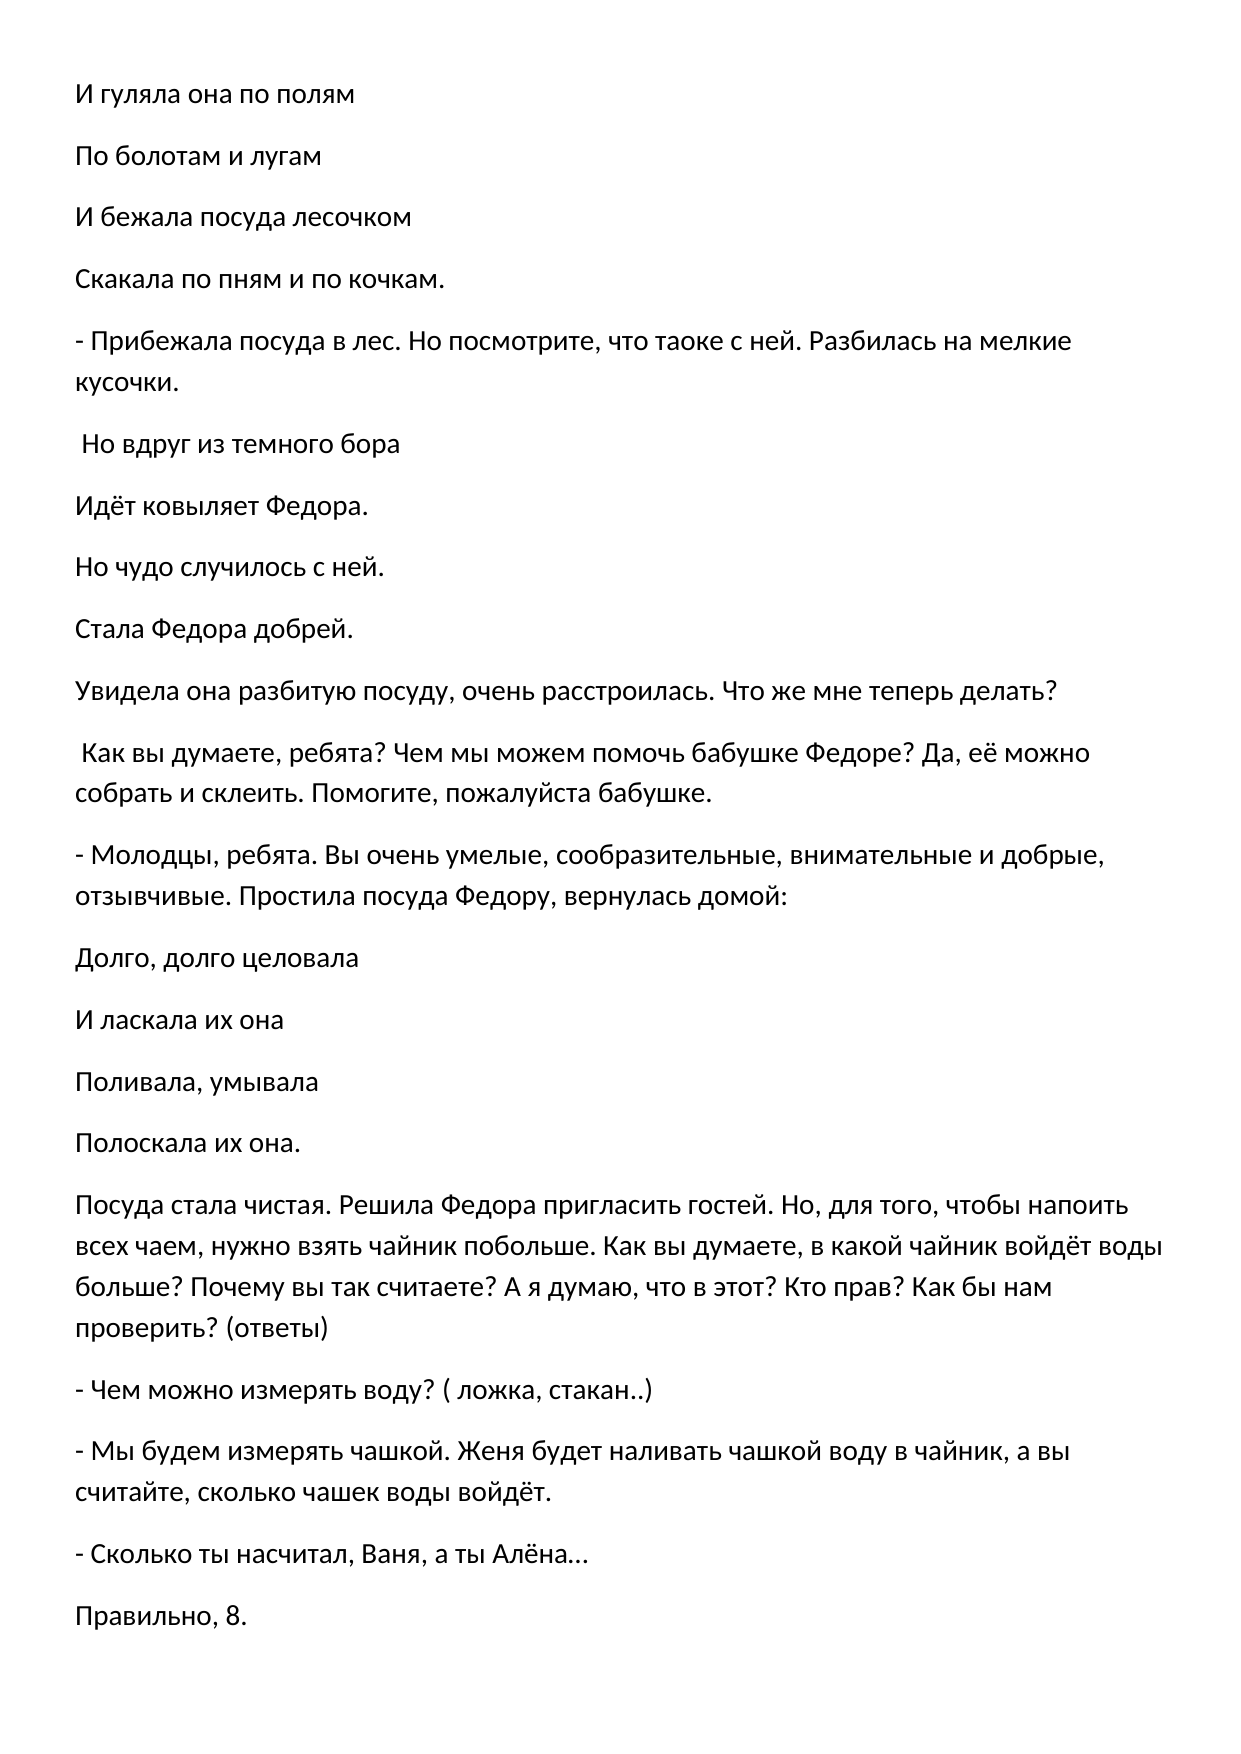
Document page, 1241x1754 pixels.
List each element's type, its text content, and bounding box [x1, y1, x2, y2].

text Правильно, 8. [75, 1597, 1165, 1633]
text - Мы будем измерять чашкой. Женя будет наливать чашкой воду в чайник, а вы считайте, сколько чашек воды войдёт. [75, 1432, 1165, 1509]
text Стала Федора добрей. [75, 610, 1165, 646]
text Как вы думаете, ребята? Чем мы можем помочь бабушке Федоре? Да, её можно собрать и склеить. Помогите, пожалуйста бабушке. [75, 734, 1165, 810]
text Скакала по пням и по кочкам. [75, 260, 1165, 296]
text Долго, долго целовала [75, 939, 1165, 975]
text Идёт ковыляет Федора. [75, 487, 1165, 522]
text Но чудо случилось с ней. [75, 548, 1165, 584]
text И бежала посуда лесочком [75, 198, 1165, 234]
text - Молодцы, ребята. Вы очень умелые, сообразительные, внимательные и добрые, отзывчивые. Простила посуда Федору, вернулась домой: [75, 836, 1165, 913]
text И ласкала их она [75, 1001, 1165, 1036]
text Но вдруг из темного бора [75, 425, 1165, 460]
text По болотам и лугам [75, 137, 1165, 172]
text - Чем можно измерять воду? ( ложка, стакан..) [75, 1371, 1165, 1406]
text Посуда стала чистая. Решила Федора пригласить гостей. Но, для того, чтобы напоить всех чаем, нужно взять чайник побольше. Как вы думаете, в какой чайник войдёт воды больше? Почему вы так считаете? А я думаю, что в этот? Кто прав? Как бы нам проверить? (ответы) [75, 1186, 1165, 1344]
text - Прибежала посуда в лес. Но посмотрите, что таоке с ней. Разбилась на мелкие кусочки. [75, 322, 1165, 399]
text Увидела она разбитую посуду, очень расстроилась. Что же мне теперь делать? [75, 672, 1165, 707]
text Полоскала их она. [75, 1124, 1165, 1160]
text - Сколько ты насчитал, Ваня, а ты Алёна… [75, 1535, 1165, 1571]
text Поливала, умывала [75, 1063, 1165, 1098]
text И гуляла она по полям [75, 75, 1165, 111]
